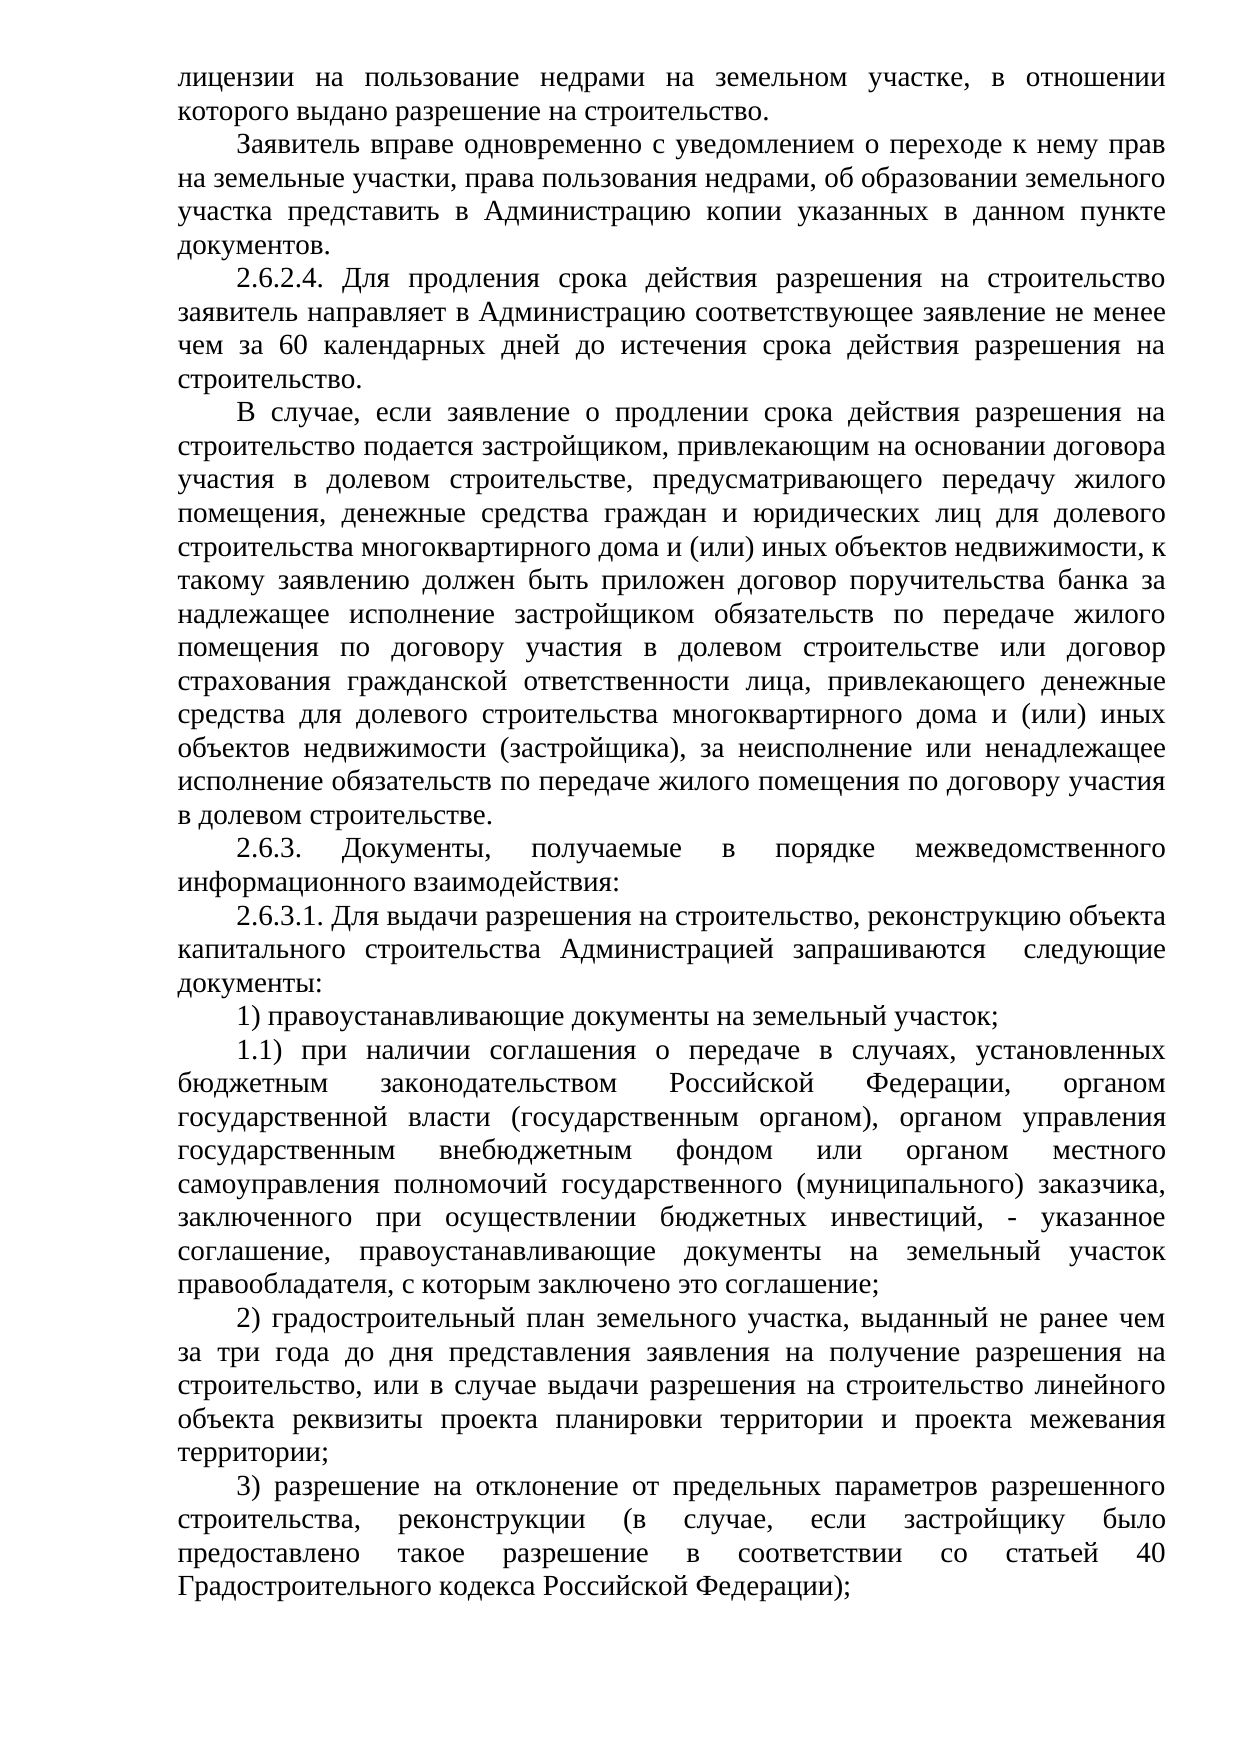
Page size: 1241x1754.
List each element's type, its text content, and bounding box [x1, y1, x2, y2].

text 2.6.3. Документы, получаемые в порядке межведомственного информационного взаимодействия: [177, 831, 1167, 898]
text 2.6.2.4. Для продления срока действия разрешения на строительство заявитель направляет в Администрацию соответствующее заявление не менее чем за 60 календарных дней до истечения срока действия разрешения на строительство. [177, 260, 1167, 394]
text 2.6.3.1. Для выдачи разрешения на строительство, реконструкцию объекта капитального строительства Администрацией запрашиваются следующие документы: [177, 898, 1167, 998]
text 2) градостроительный план земельного участка, выданный не ранее чем за три года до дня представления заявления на получение разрешения на строительство, или в случае выдачи разрешения на строительство линейного объекта реквизиты проекта планировки территории и проекта межевания территории; [177, 1300, 1167, 1468]
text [177, 59, 1167, 126]
text 1) правоустанавливающие документы на земельный участок; [177, 998, 1167, 1032]
text 1.1) при наличии соглашения о передаче в случаях, установленных бюджетным законодательством Российской Федерации, органом государственной власти (государственным органом), органом управления государственным внебюджетным фондом или органом местного самоуправления полномочий государственного (муниципального) заказчика, заключенного при осуществлении бюджетных инвестиций, - указанное соглашение, правоустанавливающие документы на земельный участок правообладателя, с которым заключено это соглашение; [177, 1032, 1167, 1300]
text В случае, если заявление о продлении срока действия разрешения на строительство подается застройщиком, привлекающим на основании договора участия в долевом строительстве, предусматривающего передачу жилого помещения, денежные средства граждан и юридических лиц для долевого строительства многоквартирного дома и (или) иных объектов недвижимости, к такому заявлению должен быть приложен договор поручительства банка за надлежащее исполнение застройщиком обязательств по передаче жилого помещения по договору участия в долевом строительстве или договор страхования гражданской ответственности лица, привлекающего денежные средства для долевого строительства многоквартирного дома и (или) иных объектов недвижимости (застройщика), за неисполнение или ненадлежащее исполнение обязательств по передаче жилого помещения по договору участия в долевом строительстве. [177, 394, 1167, 831]
text 3) разрешение на отклонение от предельных параметров разрешенного строительства, реконструкции (в случае, если застройщику было предоставлено такое разрешение в соответствии со статьей 40 Градостроительного кодекса Российской Федерации); [177, 1468, 1167, 1602]
text Заявитель вправе одновременно с уведомлением о переходе к нему прав на земельные участки, права пользования недрами, об образовании земельного участка представить в Администрацию копии указанных в данном пункте документов. [177, 126, 1167, 260]
